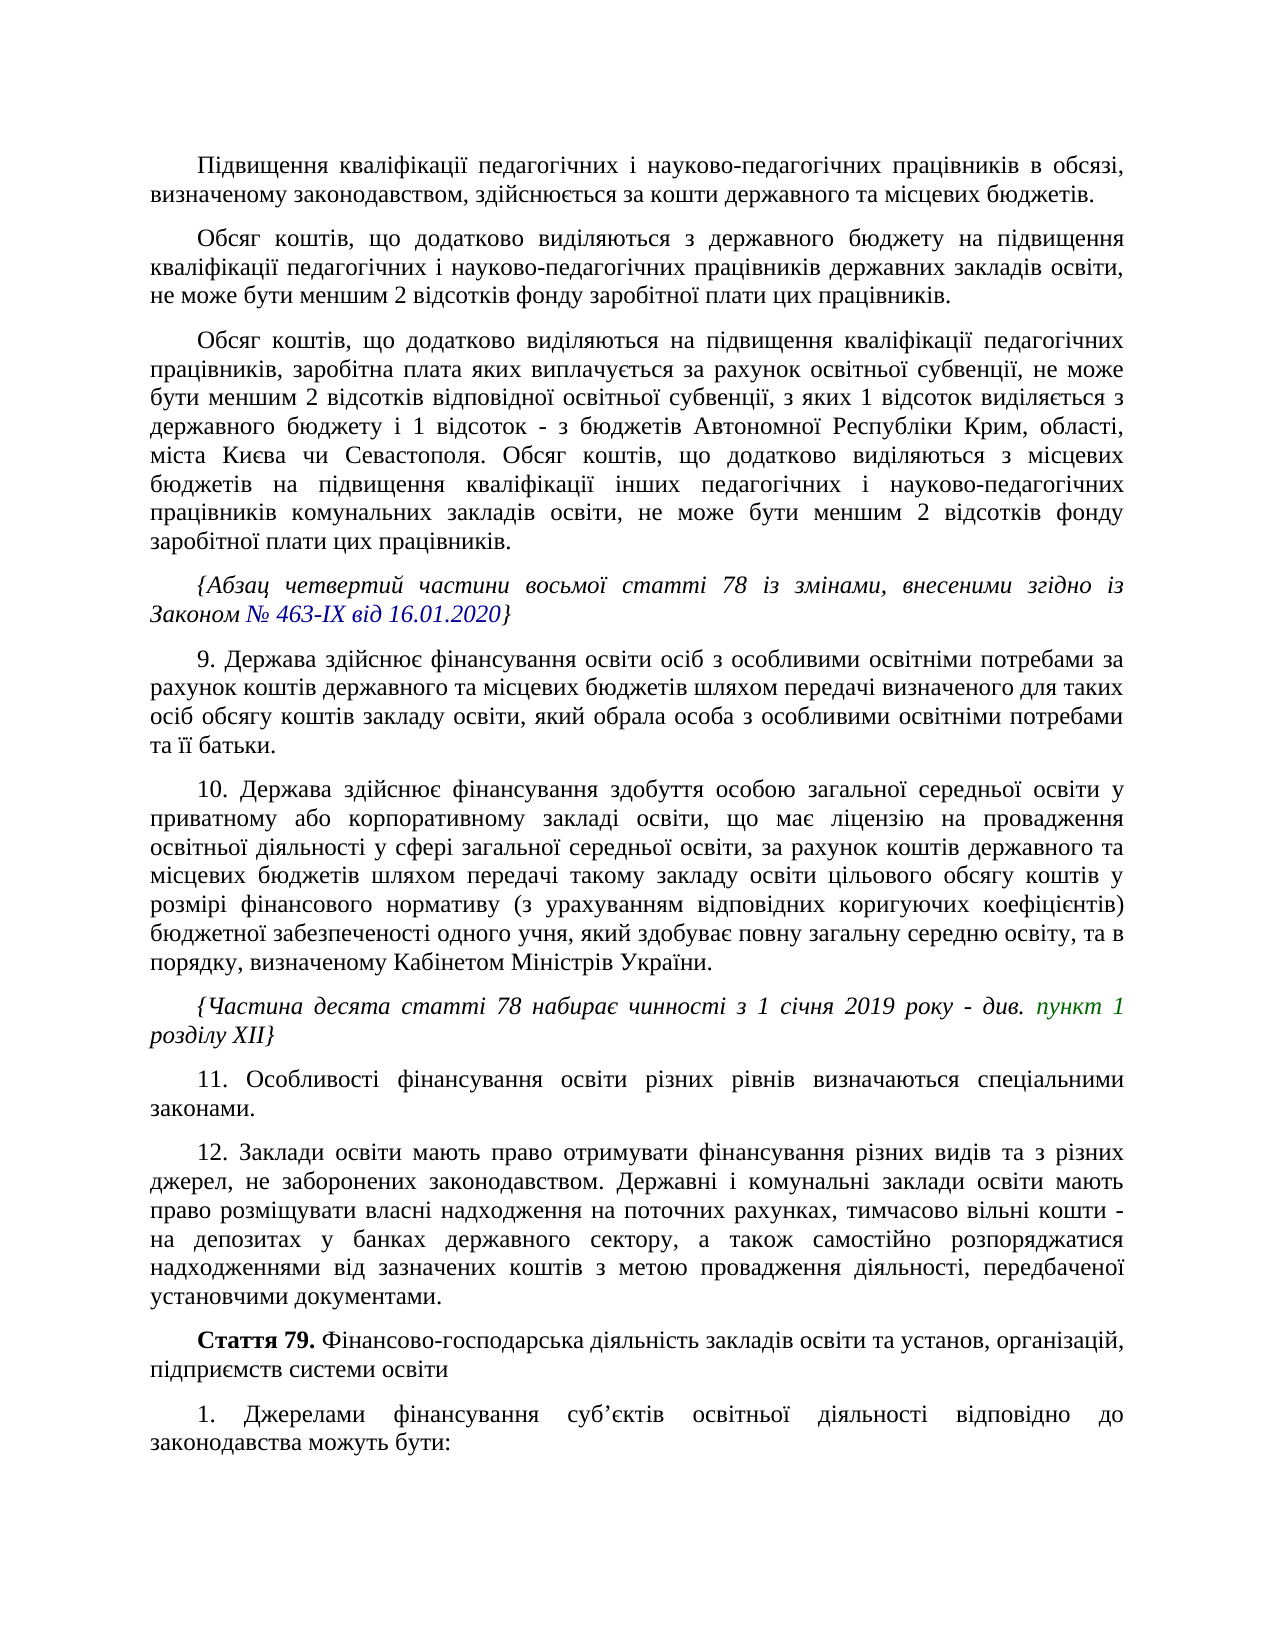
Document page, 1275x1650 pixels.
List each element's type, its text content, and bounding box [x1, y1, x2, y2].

text {Абзац четвертий частини восьмої статті 78 із змінами, внесеними згідно із Законом № 463-IX від 16.01.2020} [150, 571, 1125, 628]
text 10. Держава здійснює фінансування здобуття особою загальної середньої освіти у приватному або корпоративному закладі освіти, що має ліцензію на провадження освітньої діяльності у сфері загальної середньої освіти, за рахунок коштів державного та місцевих бюджетів шляхом передачі такому закладу освіти цільового обсягу коштів у розмірі фінансового нормативу (з урахуванням відповідних коригуючих коефіцієнтів) бюджетної забезпеченості одного учня, який здобуває повну загальну середню освіту, та в порядку, визначеному Кабінетом Міністрів України. [150, 774, 1125, 976]
text Підвищення кваліфікації педагогічних і науково-педагогічних працівників в обсязі, визначеному законодавством, здійснюється за кошти державного та місцевих бюджетів. [150, 150, 1125, 207]
text 12. Заклади освіти мають право отримувати фінансування різних видів та з різних джерел, не заборонених законодавством. Державні і комунальні заклади освіти мають право розміщувати власні надходження на поточних рахунках, тимчасово вільні кошти - на депозитах у банках державного сектору, а також самостійно розпоряджатися надходженнями від зазначених коштів з метою провадження діяльності, передбаченої установчими документами. [150, 1137, 1125, 1310]
text 11. Особливості фінансування освіти різних рівнів визначаються спеціальними законами. [150, 1064, 1125, 1122]
text Обсяг коштів, що додатково виділяються з державного бюджету на підвищення кваліфікації педагогічних і науково-педагогічних працівників державних закладів освіти, не може бути меншим 2 відсотків фонду заробітної плати цих працівників. [150, 223, 1125, 309]
text Стаття 79. Фінансово-господарська діяльність закладів освіти та установ, організацій, підприємств системи освіти [150, 1326, 1125, 1383]
text Обсяг коштів, що додатково виділяються на підвищення кваліфікації педагогічних працівників, заробітна плата яких виплачується за рахунок освітньої субвенції, не може бути меншим 2 відсотків відповідної освітньої субвенції, з яких 1 відсоток виділяється з державного бюджету і 1 відсоток - з бюджетів Автономної Республіки Крим, області, міста Києва чи Севастополя. Обсяг коштів, що додатково виділяються з місцевих бюджетів на підвищення кваліфікації інших педагогічних і науково-педагогічних працівників комунальних закладів освіти, не може бути меншим 2 відсотків фонду заробітної плати цих працівників. [150, 325, 1125, 555]
text 9. Держава здійснює фінансування освіти осіб з особливими освітніми потребами за рахунок коштів державного та місцевих бюджетів шляхом передачі визначеного для таких осіб обсягу коштів закладу освіти, який обрала особа з особливими освітніми потребами та її батьки. [150, 644, 1125, 759]
text 1. Джерелами фінансування суб’єктів освітньої діяльності відповідно до законодавства можуть бути: [150, 1399, 1125, 1456]
text {Частина десята статті 78 набирає чинності з 1 січня 2019 року - див. пункт 1 розділу XII} [150, 991, 1125, 1049]
